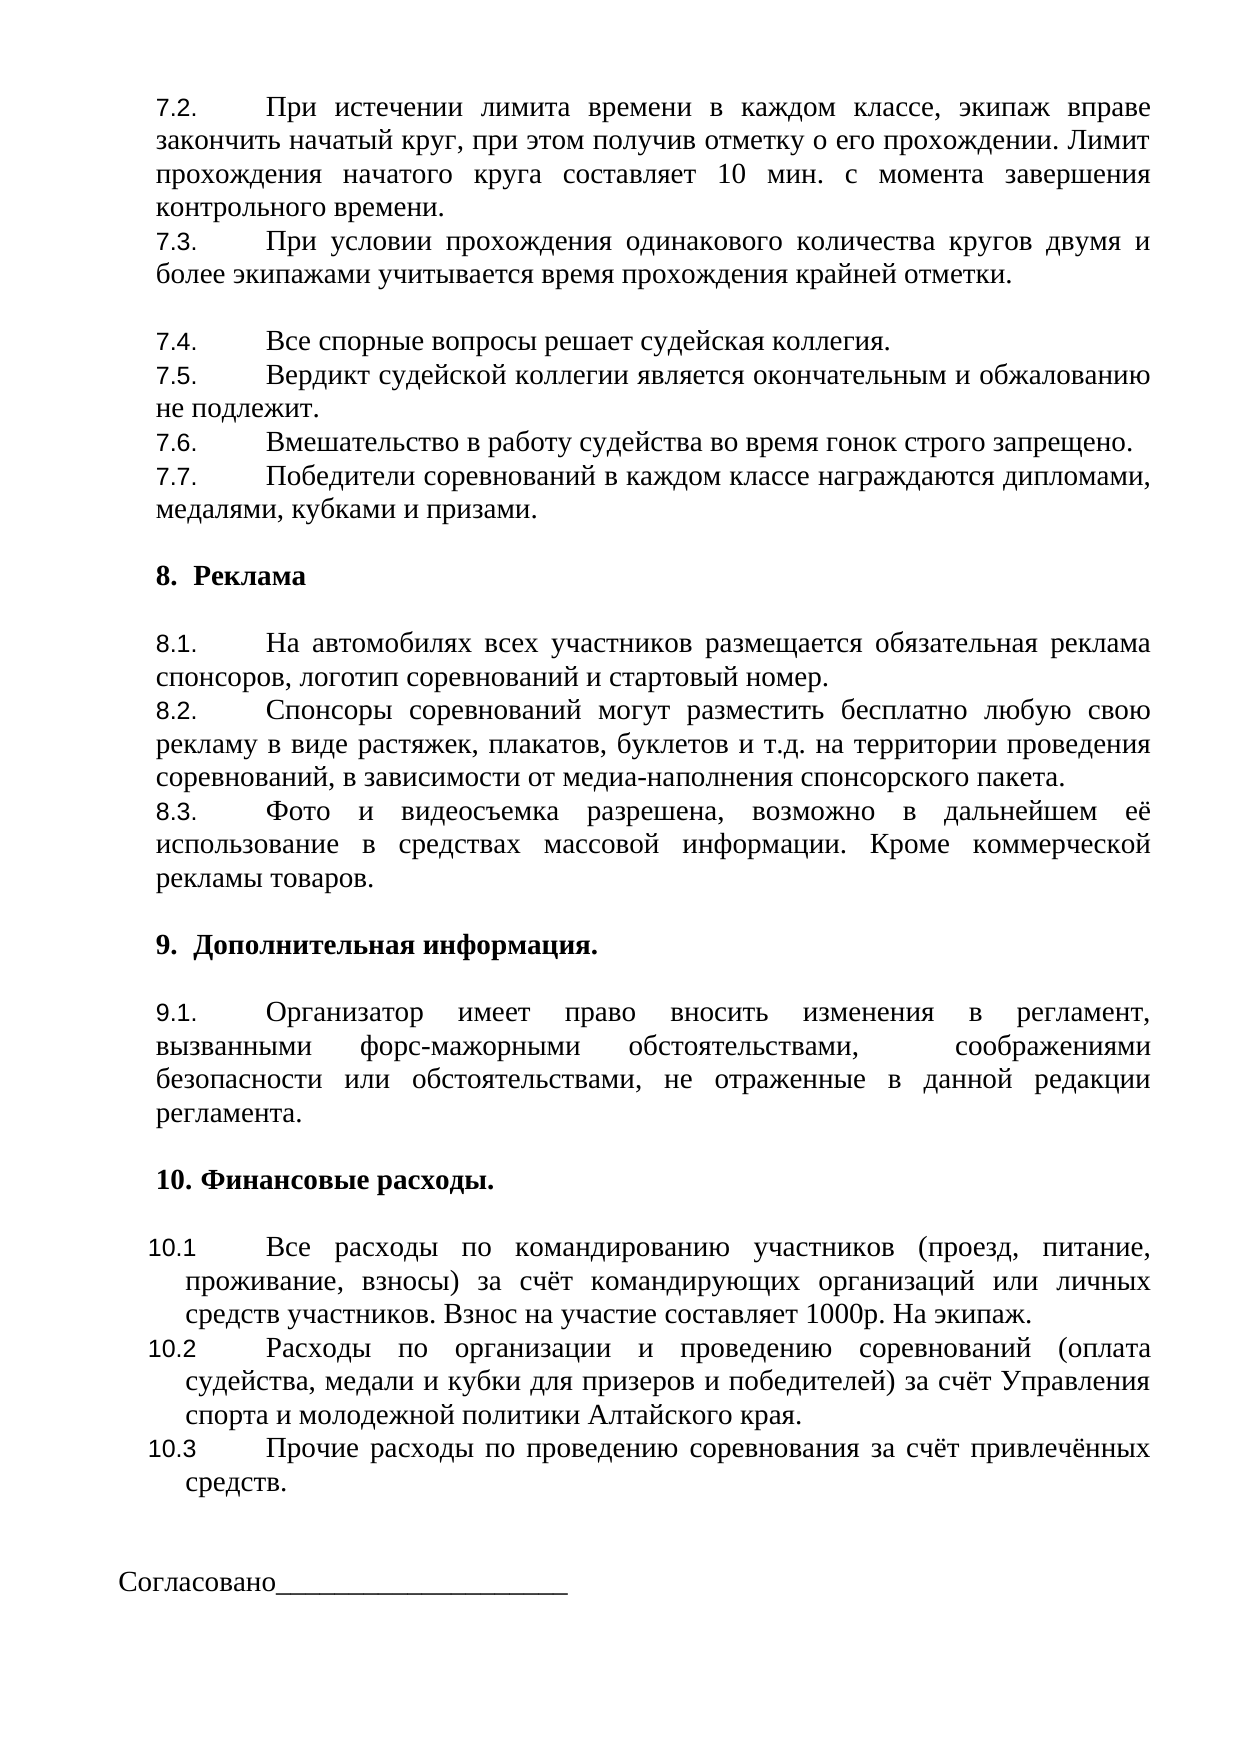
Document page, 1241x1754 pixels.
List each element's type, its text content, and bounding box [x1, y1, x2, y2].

list Все спорные вопросы решает судейская коллегия. [156, 323, 1152, 357]
list При истечении лимита времени в каждом классе, экипаж вправе закончить начатый круг, при этом получив отметку о его прохождении. Лимит прохождения начатого круга составляет 10 мин. с момента завершения контрольного времени. [156, 89, 1152, 223]
list Все расходы по командированию участников (проезд, питание, проживание, взносы) за счёт командирующих организаций или личных средств участников. Взнос на участие составляет 1000р. На экипаж. [148, 1229, 1152, 1330]
list Реклама [156, 558, 1152, 592]
list Победители соревнований в каждом классе награждаются дипломами, медалями, кубками и призами. [156, 458, 1152, 525]
list Финансовые расходы. [156, 1162, 1152, 1196]
list На автомобилях всех участников размещается обязательная реклама спонсоров, логотип соревнований и стартовый номер. [156, 625, 1152, 692]
list Фото и видеосъемка разрешена, возможно в дальнейшем её использование в средствах массовой информации. Кроме коммерческой рекламы товаров. [156, 793, 1152, 894]
list Вердикт судейской коллегии является окончательным и обжалованию не подлежит. [156, 357, 1152, 424]
text Согласовано____________________ [118, 1564, 1152, 1598]
list Расходы по организации и проведению соревнований (оплата судейства, медали и кубки для призеров и победителей) за счёт Управления спорта и молодежной политики Алтайского края. [148, 1330, 1152, 1430]
list Дополнительная информация. [156, 927, 1152, 961]
list Прочие расходы по проведению соревнования за счёт привлечённых средств. [148, 1430, 1152, 1497]
list При условии прохождения одинакового количества кругов двумя и более экипажами учитывается время прохождения крайней отметки. [156, 223, 1152, 290]
list Спонсоры соревнований могут разместить бесплатно любую свою рекламу в виде растяжек, плакатов, буклетов и т.д. на территории проведения соревнований, в зависимости от медиа-наполнения спонсорского пакета. [156, 692, 1152, 793]
list Организатор имеет право вносить изменения в регламент, вызванными форс-мажорными обстоятельствами, соображениями безопасности или обстоятельствами, не отраженные в данной редакции регламента. [156, 994, 1152, 1128]
list Вмешательство в работу судейства во время гонок строго запрещено. [156, 424, 1152, 458]
